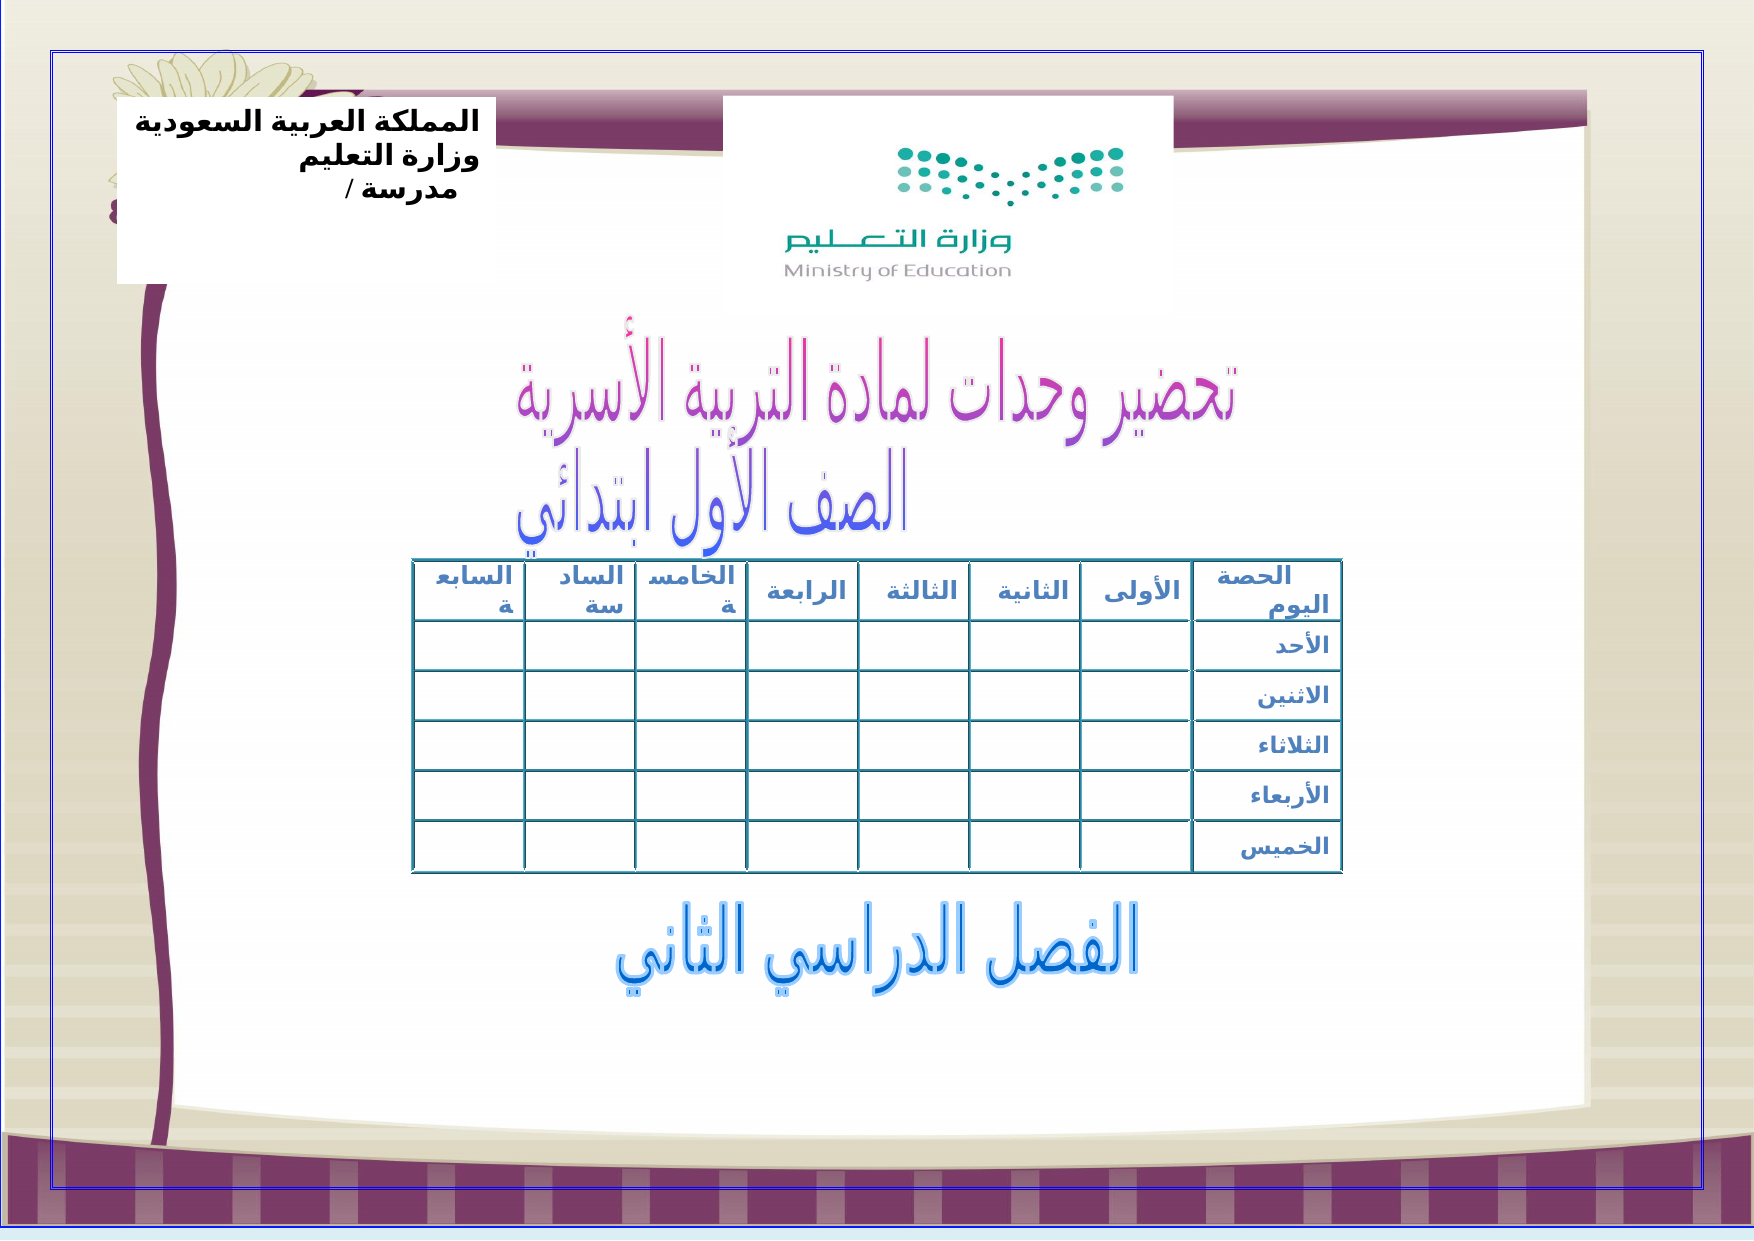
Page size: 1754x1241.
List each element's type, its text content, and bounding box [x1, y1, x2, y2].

table_cell [860, 772, 968, 818]
table_cell [971, 622, 1079, 669]
table_cell [860, 622, 968, 669]
table_cell [415, 622, 523, 669]
table_cell [858, 822, 969, 871]
table_cell الأربعاء [1194, 771, 1340, 818]
table_header الخامسة [636, 561, 747, 619]
table_cell [524, 822, 636, 871]
picture [1, 0, 1754, 1226]
table_cell [860, 722, 968, 768]
table_header الثانية [969, 561, 1081, 619]
table_cell [971, 722, 1079, 768]
table_header الحصة اليوم [1194, 562, 1340, 619]
table_cell [637, 772, 745, 818]
table_header الأولى [1081, 562, 1190, 619]
table_cell [971, 672, 1079, 719]
table_header الرابعة [748, 561, 858, 619]
table_cell الخميس [1194, 821, 1341, 871]
table_cell [749, 722, 857, 768]
table_header السابعة [414, 562, 524, 619]
table_cell [637, 672, 745, 719]
table_header السادسة [524, 561, 636, 619]
table_cell [860, 672, 968, 719]
table_cell [526, 722, 634, 768]
table_cell [749, 772, 857, 818]
table_cell الثلاثاء [1193, 719, 1340, 768]
table_cell [415, 672, 523, 719]
table_cell [971, 772, 1079, 818]
table_cell [969, 822, 1081, 871]
table_cell [415, 722, 523, 768]
table_cell الاثنين [1193, 669, 1340, 719]
table_header الثالثة [859, 562, 969, 619]
table_cell [749, 622, 857, 669]
table_cell [1082, 619, 1191, 669]
table_cell [413, 822, 524, 871]
table_cell [1082, 669, 1191, 719]
table_cell [636, 822, 747, 871]
table_cell [1082, 719, 1191, 768]
table_cell [526, 672, 634, 719]
table_cell [637, 722, 745, 768]
table_cell [749, 672, 857, 719]
table_cell [1082, 771, 1190, 818]
table_cell [526, 622, 634, 669]
table_cell [637, 622, 745, 669]
table_cell [526, 772, 634, 818]
table_cell [415, 772, 523, 818]
table_cell الأحد [1193, 619, 1340, 669]
table_cell [747, 822, 858, 871]
table_cell [1081, 821, 1190, 871]
